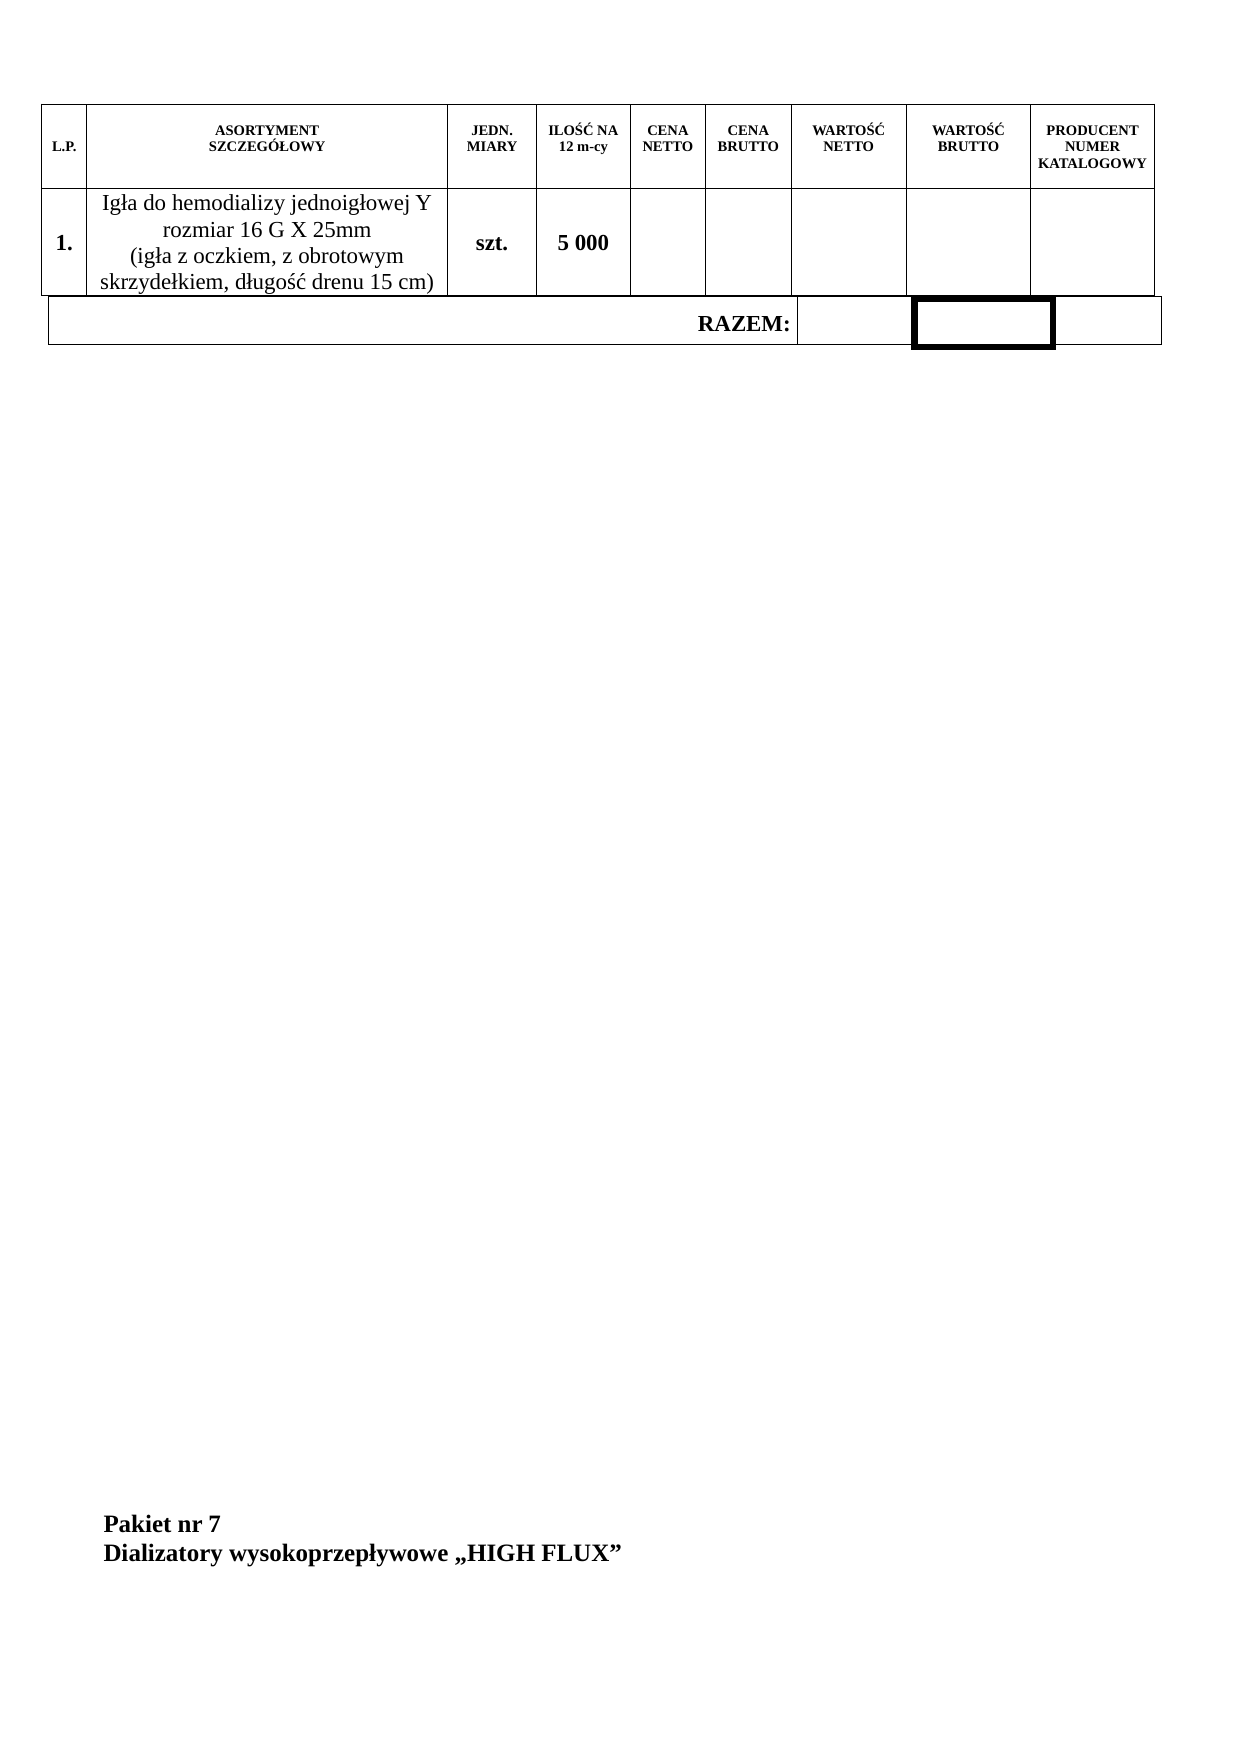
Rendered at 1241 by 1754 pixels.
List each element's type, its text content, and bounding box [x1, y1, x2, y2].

table_header [918, 302, 1050, 344]
table_cell [706, 189, 791, 295]
text Pakiet nr 7 [103, 1509, 1092, 1538]
table_header WARTOŚĆ NETTO [792, 105, 906, 188]
table_cell [907, 189, 1030, 295]
table_header CENA BRUTTO [706, 105, 791, 188]
table_cell 1. [42, 189, 86, 295]
table_header CENA NETTO [631, 105, 705, 188]
table_cell [631, 189, 705, 295]
table_header [1056, 297, 1161, 344]
table_header PRODUCENT NUMER KATALOGOWY [1031, 105, 1154, 188]
table_cell 5 000 [537, 189, 630, 295]
table_header L.P. [42, 105, 86, 188]
table_header [798, 297, 911, 344]
table_header ILOŚĆ NA 12 m-cy [537, 105, 630, 188]
table_cell szt. [448, 189, 536, 295]
table_header RAZEM: [49, 297, 797, 344]
table_cell Igła do hemodializy jednoigłowej Y rozmiar 16 G X 25mm (igła z oczkiem, z obrotowym skrzydełkiem, długość drenu 15 cm) [87, 189, 447, 295]
table_header JEDN. MIARY [448, 105, 536, 188]
table_header ASORTYMENT SZCZEGÓŁOWY [87, 105, 447, 188]
table_header WARTOŚĆ BRUTTO [907, 105, 1030, 188]
table_cell [1031, 189, 1154, 295]
table_cell [792, 189, 906, 295]
text Dializatory wysokoprzepływowe „HIGH FLUX” [103, 1538, 1092, 1567]
